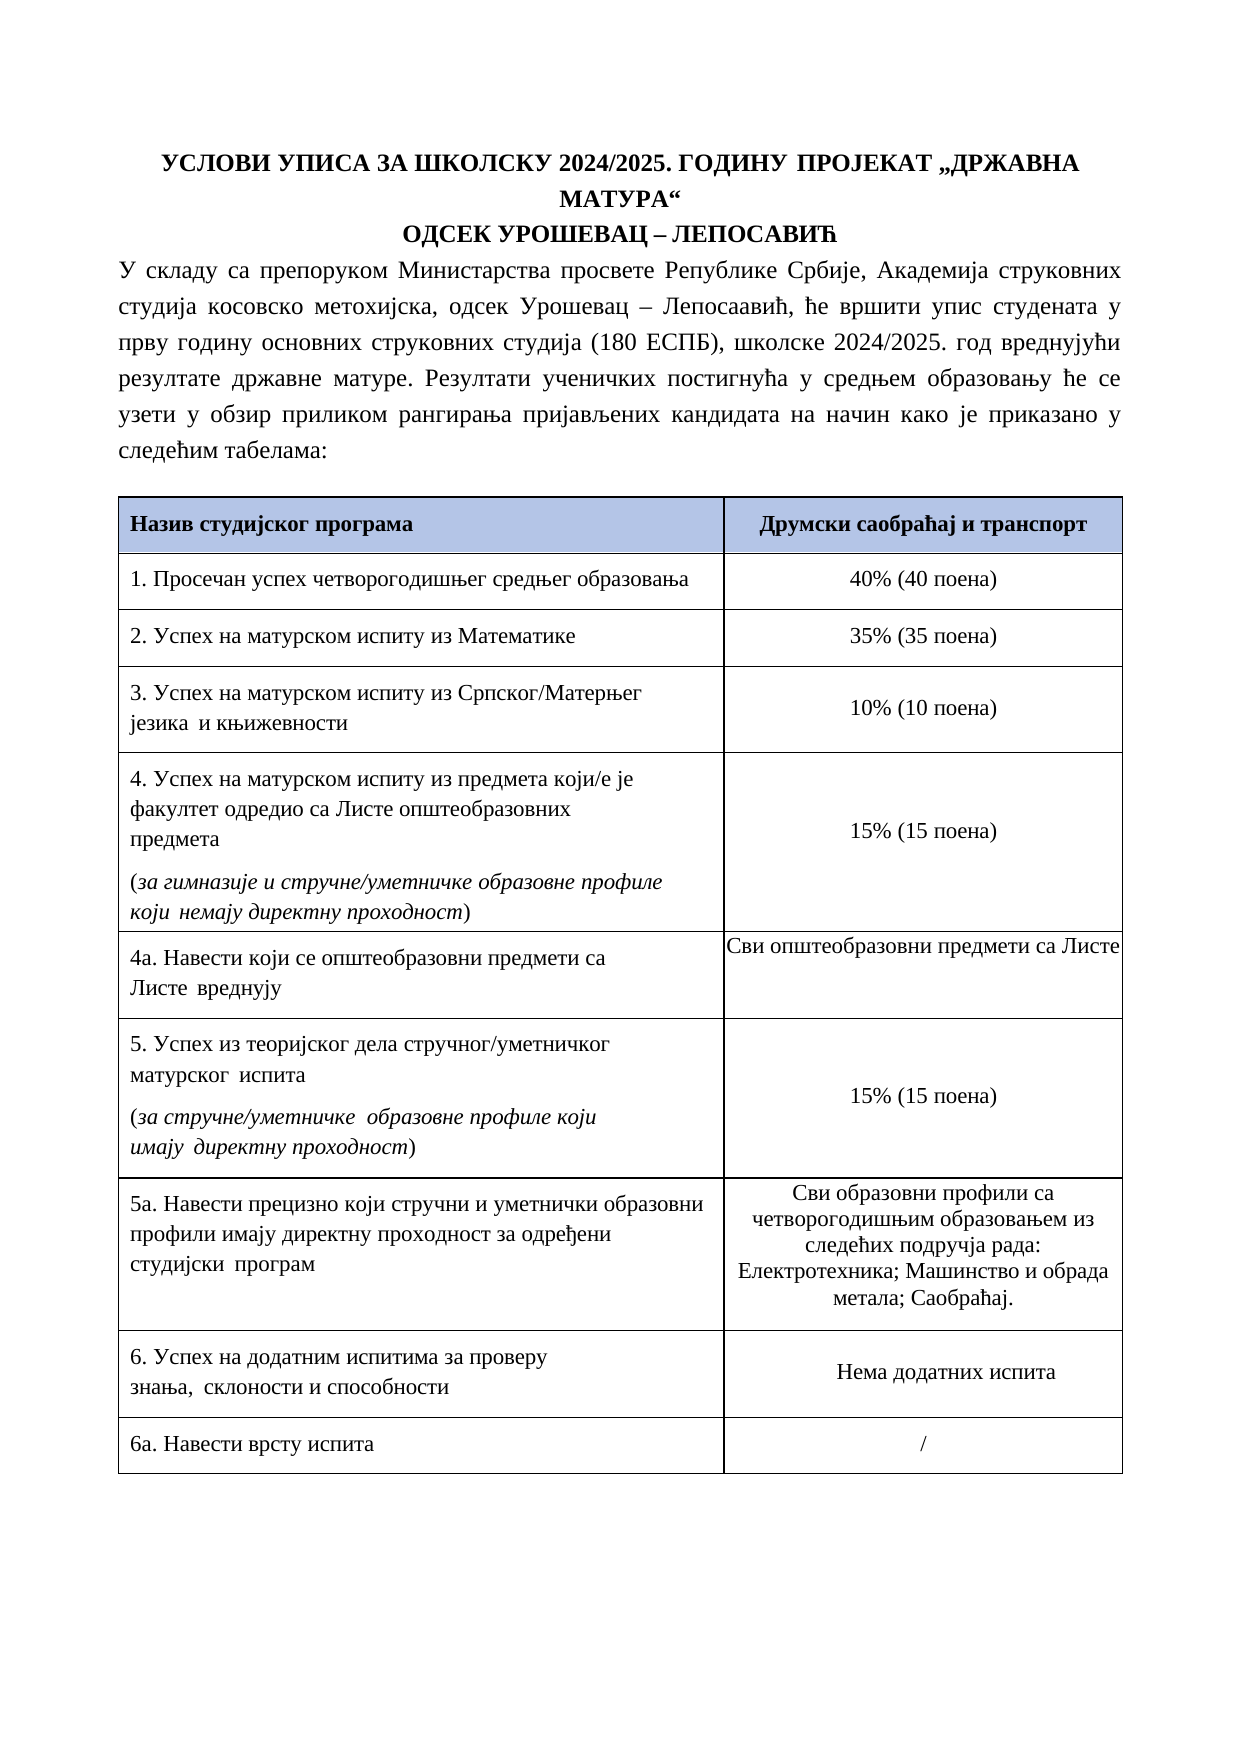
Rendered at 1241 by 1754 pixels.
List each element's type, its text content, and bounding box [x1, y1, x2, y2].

text УСЛОВИ УПИСА ЗА ШКОЛСКУ 2024/2025. ГОДИНУ ПРОЈЕКАТ „ДРЖАВНА МАТУРА“ [118, 148, 1122, 212]
table_cell 35% (35 поена) [725, 610, 1122, 666]
table_cell 40% (40 поена) [725, 554, 1122, 609]
table_cell 1. Просечан успех четворогодишњег средњег образовања [119, 554, 723, 609]
table_cell 15% (15 поена) [725, 1019, 1122, 1177]
text У складу са препоруком Министарства просвете Републике Србије, Академија струковних студија косовско метохијска, одсек Урошевац – Лепосаавић, ће вршити упис студената у прву годину основних струковних студија (180 ЕСПБ), школске 2024/2025. год вреднујући резултате државне матуре. Резултати ученичких постигнућа у средњем образовању ће се узети у обзир приликом рангирања пријављених кандидата на начин како је приказано у следећим табелама: [118, 256, 1122, 464]
table_header Друмски саобраћај и транспорт [725, 498, 1122, 552]
table_cell Сви општеобразовни предмети са Листе [725, 932, 1122, 1017]
table_cell 10% (10 поена) [725, 667, 1122, 752]
table_cell 6. Успех на додатним испитима за проверу знања, склоности и способности [119, 1331, 723, 1417]
table_cell 6а. Навести врсту испита [119, 1418, 723, 1473]
table_header Назив студијског програма [119, 498, 723, 552]
table_cell 3. Успех на матурском испиту из Српског/Матерњег језика и књижевности [119, 667, 723, 752]
table_cell 4а. Навести који се општеобразовни предмети са Листе вреднују [119, 932, 723, 1017]
table_cell 15% (15 поена) [725, 753, 1122, 931]
table_cell Сви образовни профили са четворогодишњим образовањем из следећих подручја рада: Електротехника; Машинство и обрада метала; Саобраћај. [725, 1179, 1122, 1330]
table_cell 4. Успех на матурском испиту из предмета који/е је факултет одредио са Листе општеобразовних предмета (за гимназије и стручне/уметничке образовне профиле који немају директну проходност) [119, 753, 723, 931]
text ОДСЕК УРОШЕВАЦ – ЛЕПОСАВИЋ [118, 219, 1122, 248]
table_cell 2. Успех на матурском испиту из Математике [119, 610, 723, 666]
table_cell 5а. Навести прецизно који стручни и уметнички образовни профили имају директну проходност за одређени студијски програм [119, 1179, 723, 1330]
table_cell 5. Успех из теоријског дела стручног/уметничког матурског испита (за стручне/уметничке образовне профиле који имају директну проходност) [119, 1019, 723, 1177]
table_cell Нема додатних испита [725, 1331, 1122, 1417]
table_cell / [725, 1418, 1122, 1473]
